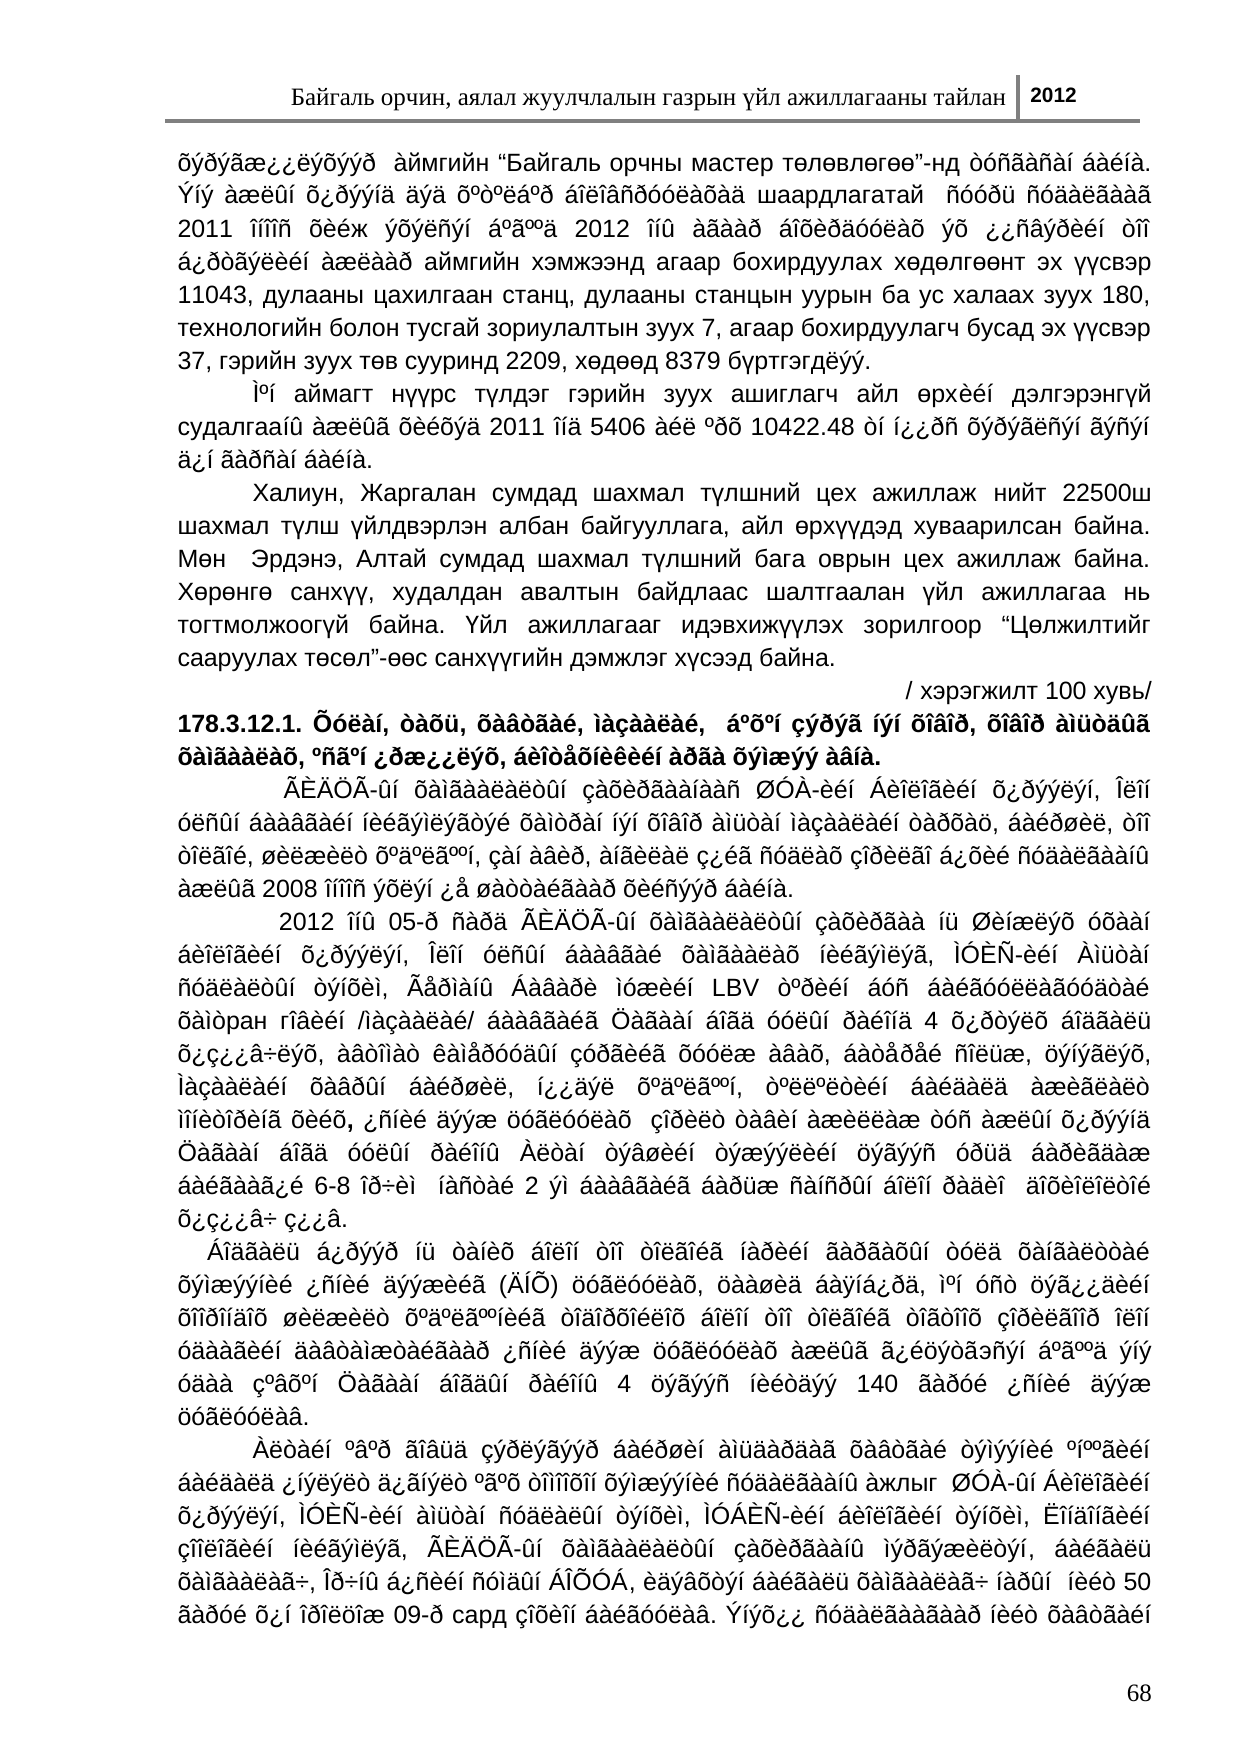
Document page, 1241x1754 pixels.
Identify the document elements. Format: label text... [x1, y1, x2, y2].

text Халиун, Жаргалан сумдад шахмал түлшний цех ажиллаж нийт 22500ш шахмал түлш үйлдвэрлэн албан байгууллага, айл өрхүүдэд хуваарилсан байна. Мөн Эрдэнэ, Алтай сумдад шахмал түлшний бага оврын цех ажиллаж байна. Хөрөнгө санхүү, худалдан авалтын байдлаас шалтгаалан үйл ажиллагаа нь тогтмолжоогүй байна. Үйл ажиллагааг идэвхижүүлэх зорилгоор “Цөлжилтийг сааруулах төсөл”-өөс санхүүгийн дэмжлэг хүсээд байна. [177, 478, 1152, 672]
text 178.3.12.1. Õóëàí, òàõü, õàâòãàé, ìàçààëàé, áºõºí çýðýã íýí õîâîð, õîâîð àìüòäûã õàìãààëàõ, ºñãºí ¿ðæ¿¿ëýõ, áèîòåõíèêèéí àðãà õýìæýý àâíà. [177, 709, 1152, 771]
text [177, 1435, 1152, 1629]
text / хэрэгжилт 100 хувь/ [177, 676, 1152, 704]
text 2012 îíû 05-ð ñàðä ÃÈÄÖÃ-ûí õàìãààëàëòûí çàõèðãàà íü Øèíæëýõ óõààí áèîëîãèéí õ¿ðýýëýí, Îëîí óëñûí áààâãàé õàìãààëàõ íèéãýìëýã, ÌÓÈÑ-èéí Àìüòàí ñóäëàëòûí òýíõèì, Ãåðìàíû Áàâàðè ìóæèéí LBV òºðèéí áóñ áàéãóóëëàãóóäòàé õàìòран гîâèéí /ìàçààëàé/ áààâãàéã Öàãààí áîãä óóëûí ðàéîíä 4 õ¿ðòýëõ áîäãàëü õ¿ç¿¿â÷ëýõ, àâòîìàò êàìåðóóäûí çóðãèéã õóóëæ àâàõ, áàòåðåé ñîëüæ, öýíýãëýõ, Ìàçààëàéí õàâðûí áàéðøèë, í¿¿äýë õºäºëãººí, òºëëºëòèéí áàéäàëä àæèãëàëò ìîíèòîðèíã õèéõ, ¿ñíèé äýýæ öóãëóóëàõ çîðèëò òàâèí àæèëëàæ òóñ àæëûí õ¿ðýýíä Öàãààí áîãä óóëûí ðàéîíû Àëòàí òýâøèéí òýæýýëèéí öýãýýñ óðüä áàðèãäàæ áàéãààã¿é 6-8 îð÷èì íàñòàé 2 ýì áààâãàéã áàðüæ ñàíñðûí áîëîí ðàäèî äîõèîëîëòîé õ¿ç¿¿â÷ ç¿¿â. [177, 907, 1152, 1233]
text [177, 147, 1152, 374]
text Ìºí аймагт нүүрс түлдэг гэрийн зуух ашиглагч айл өрхèéí дэлгэрэнгүй судалгааíû àæëûã õèéõýä 2011 îíä 5406 àéë ºðõ 10422.48 òí í¿¿ðñ õýðýãëñýí ãýñýí ä¿í ãàðñàí áàéíà. [177, 379, 1152, 473]
text Áîäãàëü á¿ðýýð íü òàíèõ áîëîí òîî òîëãîéã íàðèéí ãàðãàõûí òóëä õàíãàëòòàé õýìæýýíèé ¿ñíèé äýýæèéã (ÄÍÕ) öóãëóóëàõ, öààøèä áàÿíá¿ðä, ìºí óñò öýã¿¿äèéí õîîðîíäîõ øèëæèëò õºäºëãººíèéã òîäîðõîéëîõ áîëîí òîî òîëãîéã òîãòîîõ çîðèëãîîð îëîí óäààãèéí äàâòàìæòàéãààð ¿ñíèé äýýæ öóãëóóëàõ àæëûã ã¿éöýòãэñýí áºãººä ýíý óäàà çºâõºí Öàãààí áîãäûí ðàéîíû 4 öýãýýñ íèéòäýý 140 ãàðóé ¿ñíèé äýýæ öóãëóóëàâ. [177, 1237, 1152, 1431]
text ÃÈÄÖÃ-ûí õàìãààëàëòûí çàõèðãààíààñ ØÓÀ-èéí Áèîëîãèéí õ¿ðýýëýí, Îëîí óëñûí áààâãàéí íèéãýìëýãòýé õàìòðàí íýí õîâîð àìüòàí ìàçààëàéí òàðõàö, áàéðøèë, òîî òîëãîé, øèëæèëò õºäºëãººí, çàí àâèð, àíãèëàë ç¿éã ñóäëàõ çîðèëãî á¿õèé ñóäàëãààíû àæëûã 2008 îíîîñ ýõëýí ¿å øàòòàéãààð õèéñýýð áàéíà. [177, 775, 1152, 903]
